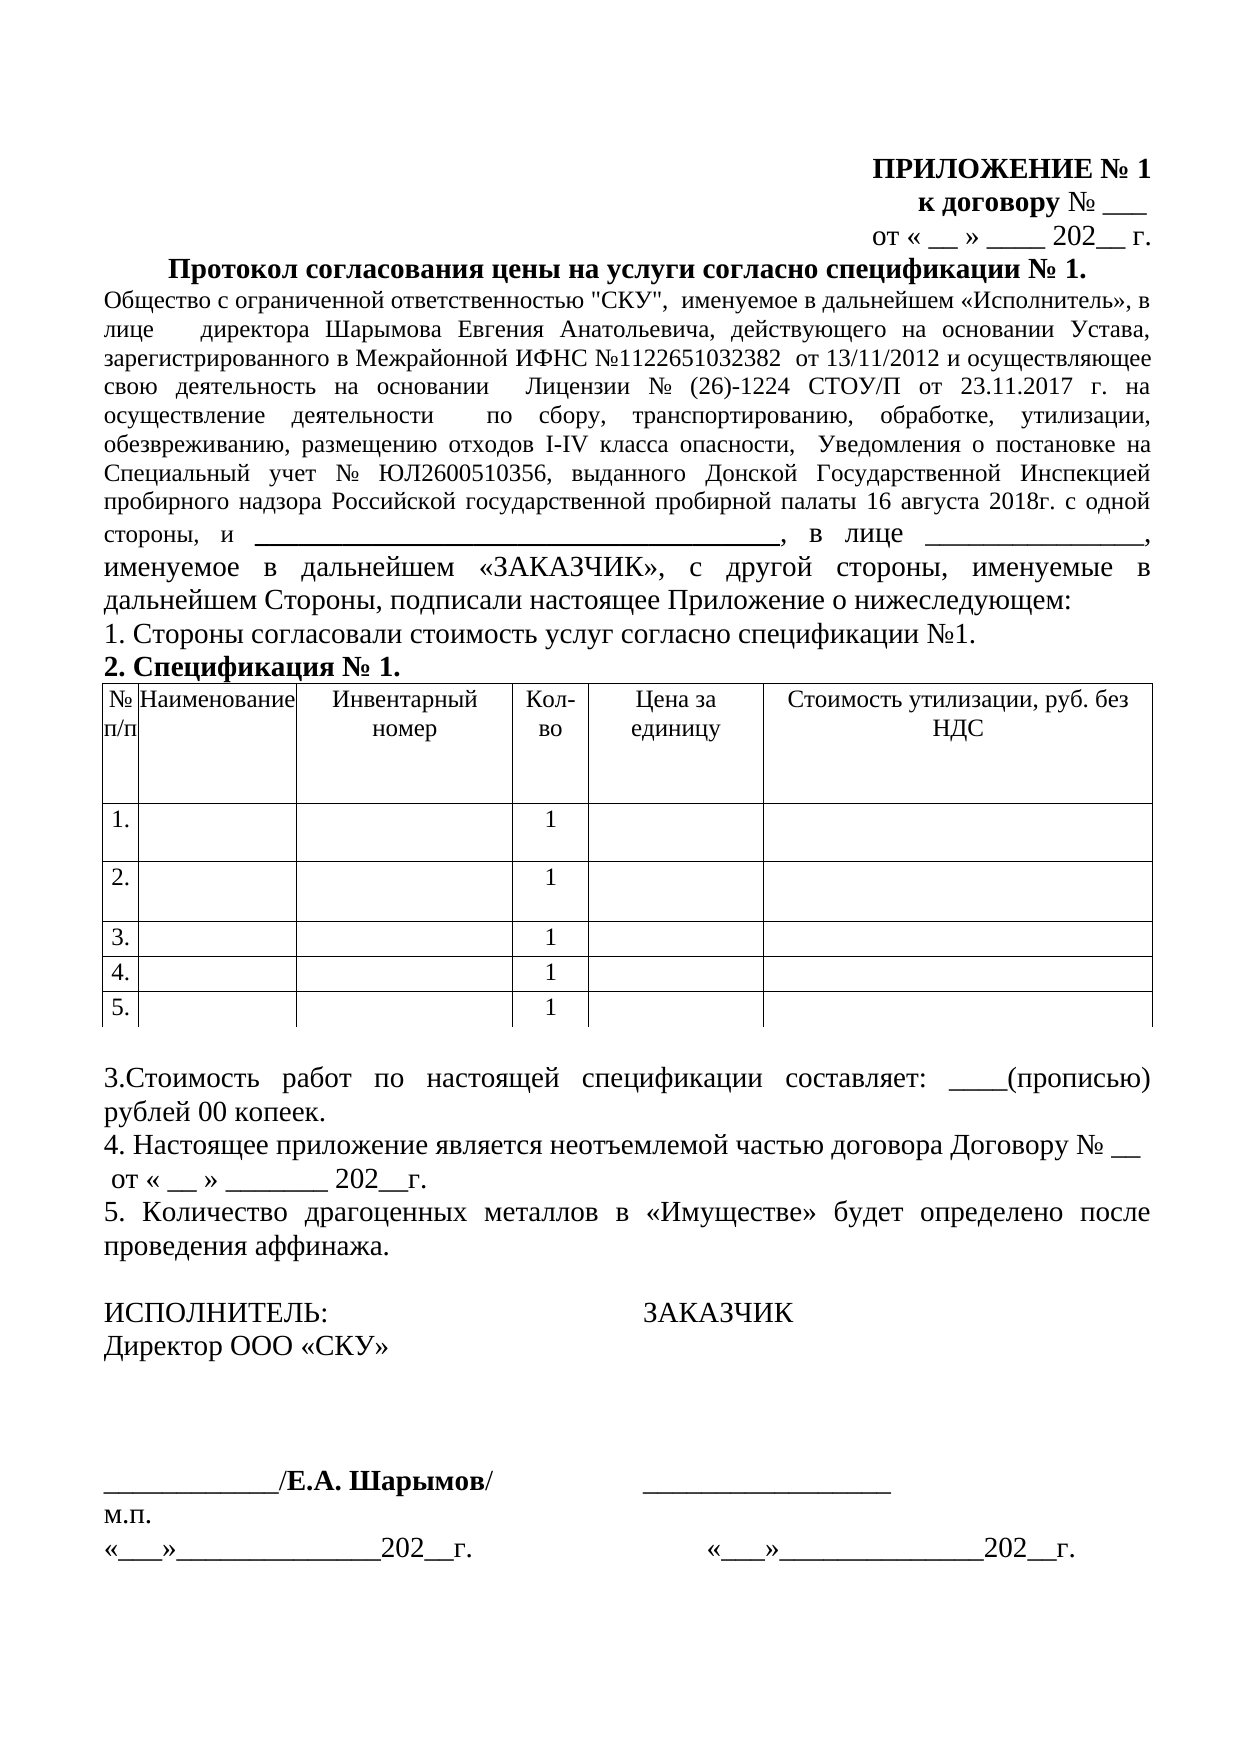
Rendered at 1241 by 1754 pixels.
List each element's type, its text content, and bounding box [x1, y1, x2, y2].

table_header Стоимость утилизации, руб. без НДС [764, 684, 1152, 803]
table_cell 1 [513, 862, 588, 921]
text «___»______________202__г. «___»______________202__г. [103, 1530, 1152, 1563]
table_cell [764, 957, 1152, 991]
table_header ИСПОЛНИТЕЛЬ: Директор ООО «СКУ» ____________/Е.А. Шарымов/ м.п. [92, 1295, 620, 1530]
table_cell [297, 957, 512, 991]
table_cell [297, 992, 512, 1027]
table_cell 5. [103, 992, 138, 1027]
table_header № п/п [103, 684, 138, 803]
table_cell [764, 992, 1152, 1027]
table_header Наименование [139, 684, 296, 803]
text 3.Стоимость работ по настоящей спецификации составляет: ____(прописью) рублей 00 копеек. [103, 1060, 1152, 1127]
table_header Цена за единицу [589, 684, 763, 803]
text 2. Спецификация № 1. [103, 649, 1152, 683]
table_cell [139, 804, 296, 861]
table_cell 4. [103, 957, 138, 991]
text ПРИЛОЖЕНИЕ № 1 [103, 151, 1152, 184]
table_cell 1 [513, 957, 588, 991]
table_cell 1 [513, 922, 588, 956]
table_cell [297, 862, 512, 921]
table_cell [139, 992, 296, 1027]
text Общество с ограниченной ответственностью "СКУ", именуемое в дальнейшем «Исполнитель», в лице директора Шарымова Евгения Анатольевича, действующего на основании Устава, зарегистрированного в Межрайонной ИФНС №1122651032382 от 13/11/2012 и осуществляющее свою деятельность на основании Лицензии № (26)-1224 СТОУ/П от 23.11.2017 г. на осуществление деятельности по сбору, транспортированию, обработке, утилизации, обезвреживанию, размещению отходов I-IV класса опасности, Уведомления о постановке на Специальный учет № ЮЛ2600510356, выданного Донской Государственной Инспекцией пробирного надзора Российской государственной пробирной палаты 16 августа 2018г. с одной стороны, и ____________________________________, в лице _______________, именуемое в дальнейшем «ЗАКАЗЧИК», с другой стороны, именуемые в дальнейшем Стороны, подписали настоящее Приложение о нижеследующем: [103, 285, 1152, 616]
text Протокол согласования цены на услуги согласно спецификации № 1. [103, 252, 1152, 285]
text от « __ » ____ 202__ г. [103, 218, 1152, 252]
table_cell [589, 804, 763, 861]
table_cell [139, 862, 296, 921]
text 4. Настоящее приложение является неотъемлемой частью договора Договору № __ [103, 1127, 1152, 1161]
table_cell [764, 862, 1152, 921]
table_cell [589, 957, 763, 991]
table_cell [764, 804, 1152, 861]
table_cell 2. [103, 862, 138, 921]
table_cell [139, 957, 296, 991]
text 1. Стороны согласовали стоимость услуг согласно спецификации №1. [103, 616, 1152, 649]
text от « __ » _______ 202__г. [103, 1161, 1152, 1194]
table_cell [764, 922, 1152, 956]
table_cell 1 [513, 804, 588, 861]
table_header Кол-во [513, 684, 588, 803]
table_header [620, 1295, 1148, 1530]
text к договору № ___ [103, 184, 1152, 218]
table_cell 1 [513, 992, 588, 1027]
table_cell [589, 862, 763, 921]
table_cell [297, 804, 512, 861]
table_header Инвентарный номер [297, 684, 512, 803]
table_cell [589, 992, 763, 1027]
table_cell [589, 922, 763, 956]
table_cell [139, 922, 296, 956]
table_cell 3. [103, 922, 138, 956]
table_cell 1. [103, 804, 138, 861]
table_cell [297, 922, 512, 956]
text 5. Количество драгоценных металлов в «Имуществе» будет определено после проведения аффинажа. [103, 1194, 1152, 1261]
